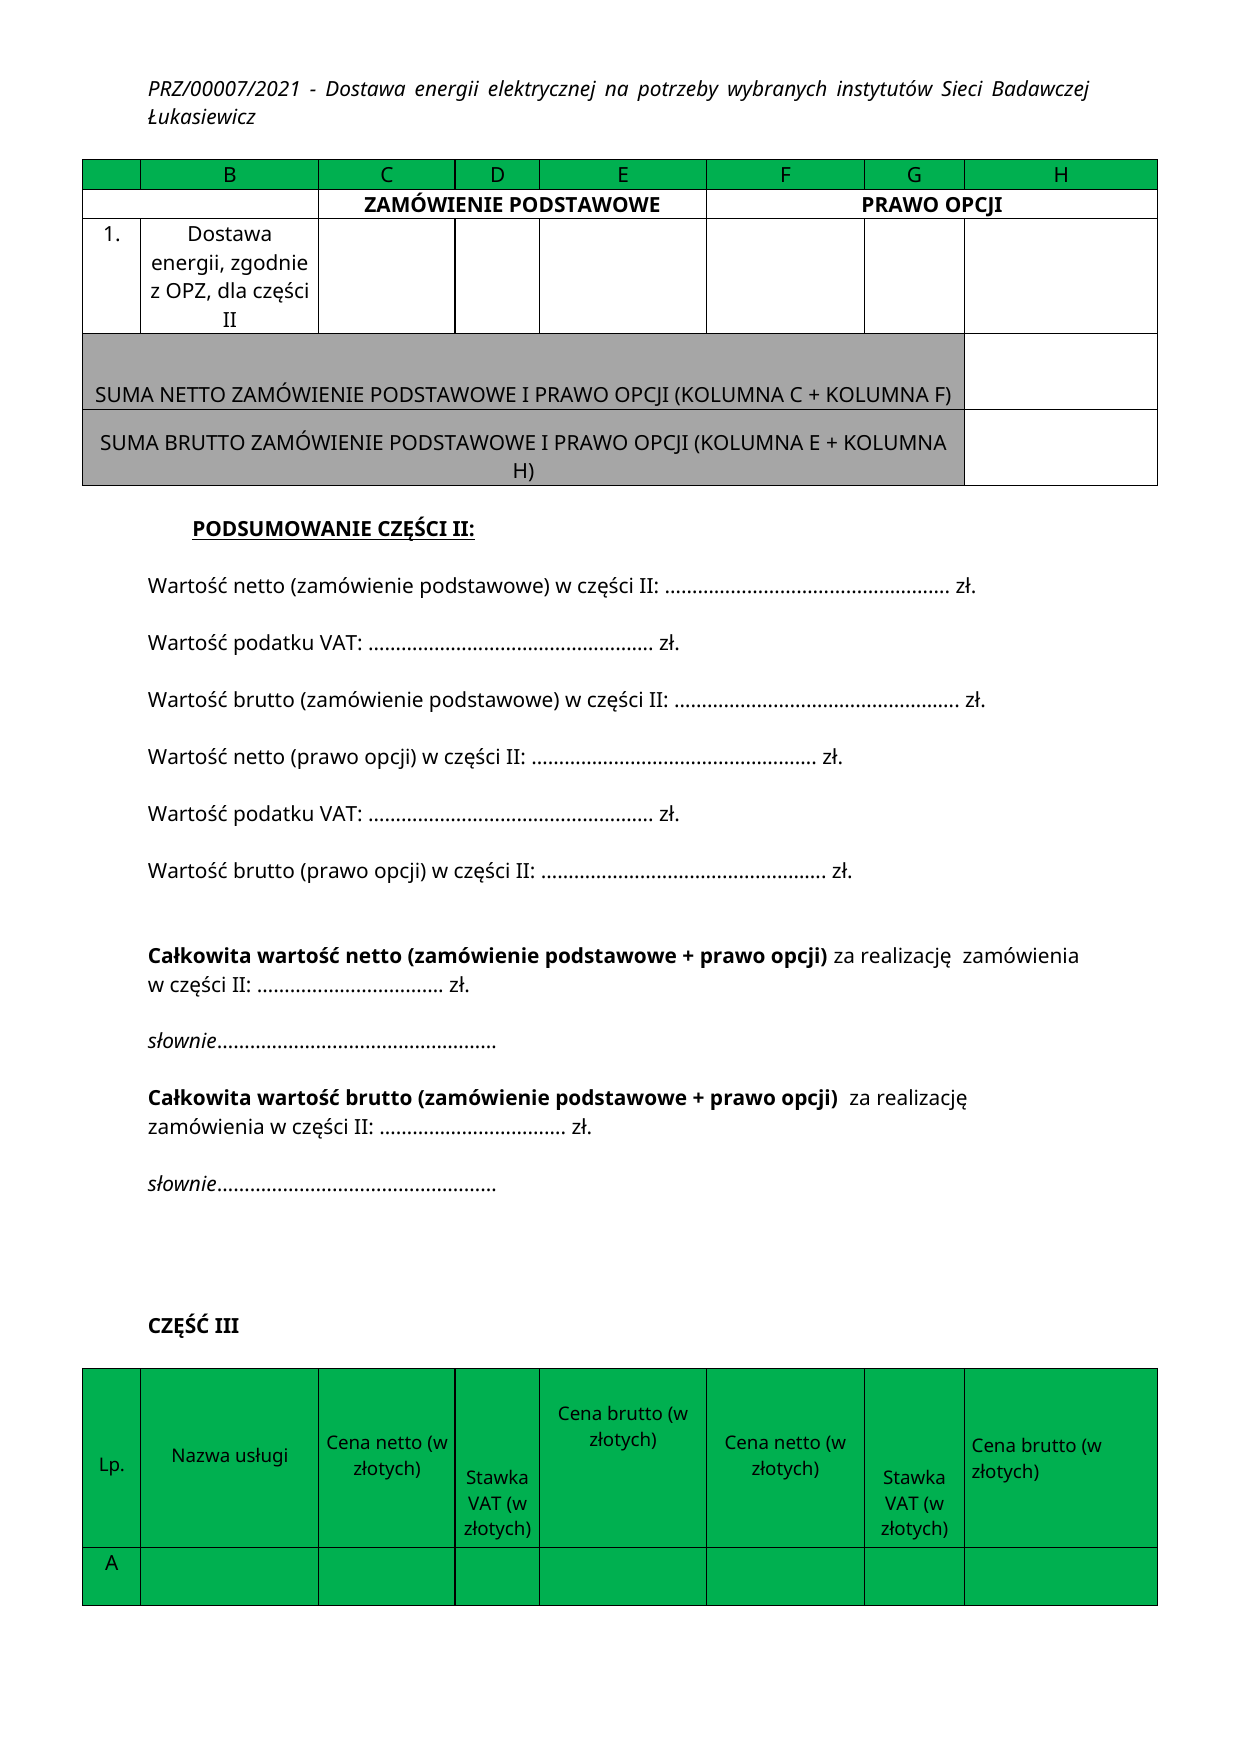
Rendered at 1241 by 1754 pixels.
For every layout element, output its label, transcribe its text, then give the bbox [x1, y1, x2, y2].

table_cell G [865, 1548, 964, 1605]
table_header Cena netto (w złotych) [707, 1369, 864, 1547]
table_cell SUMA NETTO ZAMÓWIENIE PODSTAWOWE I PRAWO OPCJI (KOLUMNA C + KOLUMNA F) [83, 334, 964, 409]
table_cell H [965, 1548, 1157, 1605]
text PODSUMOWANIE CZĘŚCI II: [192, 514, 1093, 543]
table_cell [83, 190, 318, 218]
table_cell B [141, 1548, 318, 1605]
table_header Stawka VAT (w złotych) [865, 1369, 964, 1547]
table_cell C [319, 1548, 454, 1605]
text słownie…………………………………………… [148, 1027, 1093, 1055]
text słownie…………………………………………… [148, 1169, 1093, 1197]
table_cell [865, 219, 964, 333]
text Wartość podatku VAT: ……………………………………………. zł. [148, 628, 1093, 657]
table_cell A [83, 1548, 140, 1605]
table_cell [319, 219, 454, 333]
table_cell C [319, 160, 454, 189]
table_cell E [540, 160, 706, 189]
table_cell [456, 219, 539, 333]
table_cell [540, 219, 706, 333]
table_cell B [141, 160, 318, 189]
table_header Nazwa usługi [141, 1369, 318, 1547]
text Wartość brutto (zamówienie podstawowe) w części II: ……………………………………………. zł. [148, 685, 1093, 714]
table_header Cena brutto (w złotych) [965, 1369, 1157, 1547]
table_cell [965, 410, 1157, 485]
table_cell G [865, 160, 964, 189]
table_cell Dostawa energii, zgodnie z OPZ, dla części II [141, 219, 318, 333]
table_cell 1. [83, 219, 140, 333]
table_header Lp. [83, 1369, 140, 1547]
table_cell A [83, 160, 140, 189]
table_cell SUMA BRUTTO ZAMÓWIENIE PODSTAWOWE I PRAWO OPCJI (KOLUMNA E + KOLUMNA H) [83, 410, 964, 485]
table_cell [965, 219, 1157, 333]
table_header Cena netto (w złotych) [319, 1369, 454, 1547]
text CZĘŚĆ III [148, 1311, 1093, 1339]
text Wartość podatku VAT: ……………………………………………. zł. [148, 799, 1093, 828]
table_cell F [707, 1548, 864, 1605]
table_cell [707, 219, 864, 333]
text Całkowita wartość netto (zamówienie podstawowe + prawo opcji) za realizację zamówienia w części II: ……………………………. zł. [148, 941, 1093, 998]
text Całkowita wartość brutto (zamówienie podstawowe + prawo opcji) za realizację zamówienia w części II: ……………………………. zł. [148, 1083, 1093, 1140]
table_cell ZAMÓWIENIE PODSTAWOWE [319, 190, 706, 218]
table_cell PRAWO OPCJI [707, 190, 1157, 218]
text Wartość netto (zamówienie podstawowe) w części II: ……………………………………………. zł. [148, 572, 1093, 600]
table_header Stawka VAT (w złotych) [456, 1369, 539, 1547]
table_cell D [456, 160, 539, 189]
table_header Cena brutto (w złotych) [540, 1369, 706, 1547]
table_cell E [540, 1548, 706, 1605]
table_cell [965, 334, 1157, 409]
text Wartość brutto (prawo opcji) w części II: ……………………………………………. zł. [148, 856, 1093, 884]
table_cell D [456, 1548, 539, 1605]
text Wartość netto (prawo opcji) w części II: ……………………………………………. zł. [148, 742, 1093, 771]
table_cell H [965, 160, 1157, 189]
table_cell F [707, 160, 864, 189]
